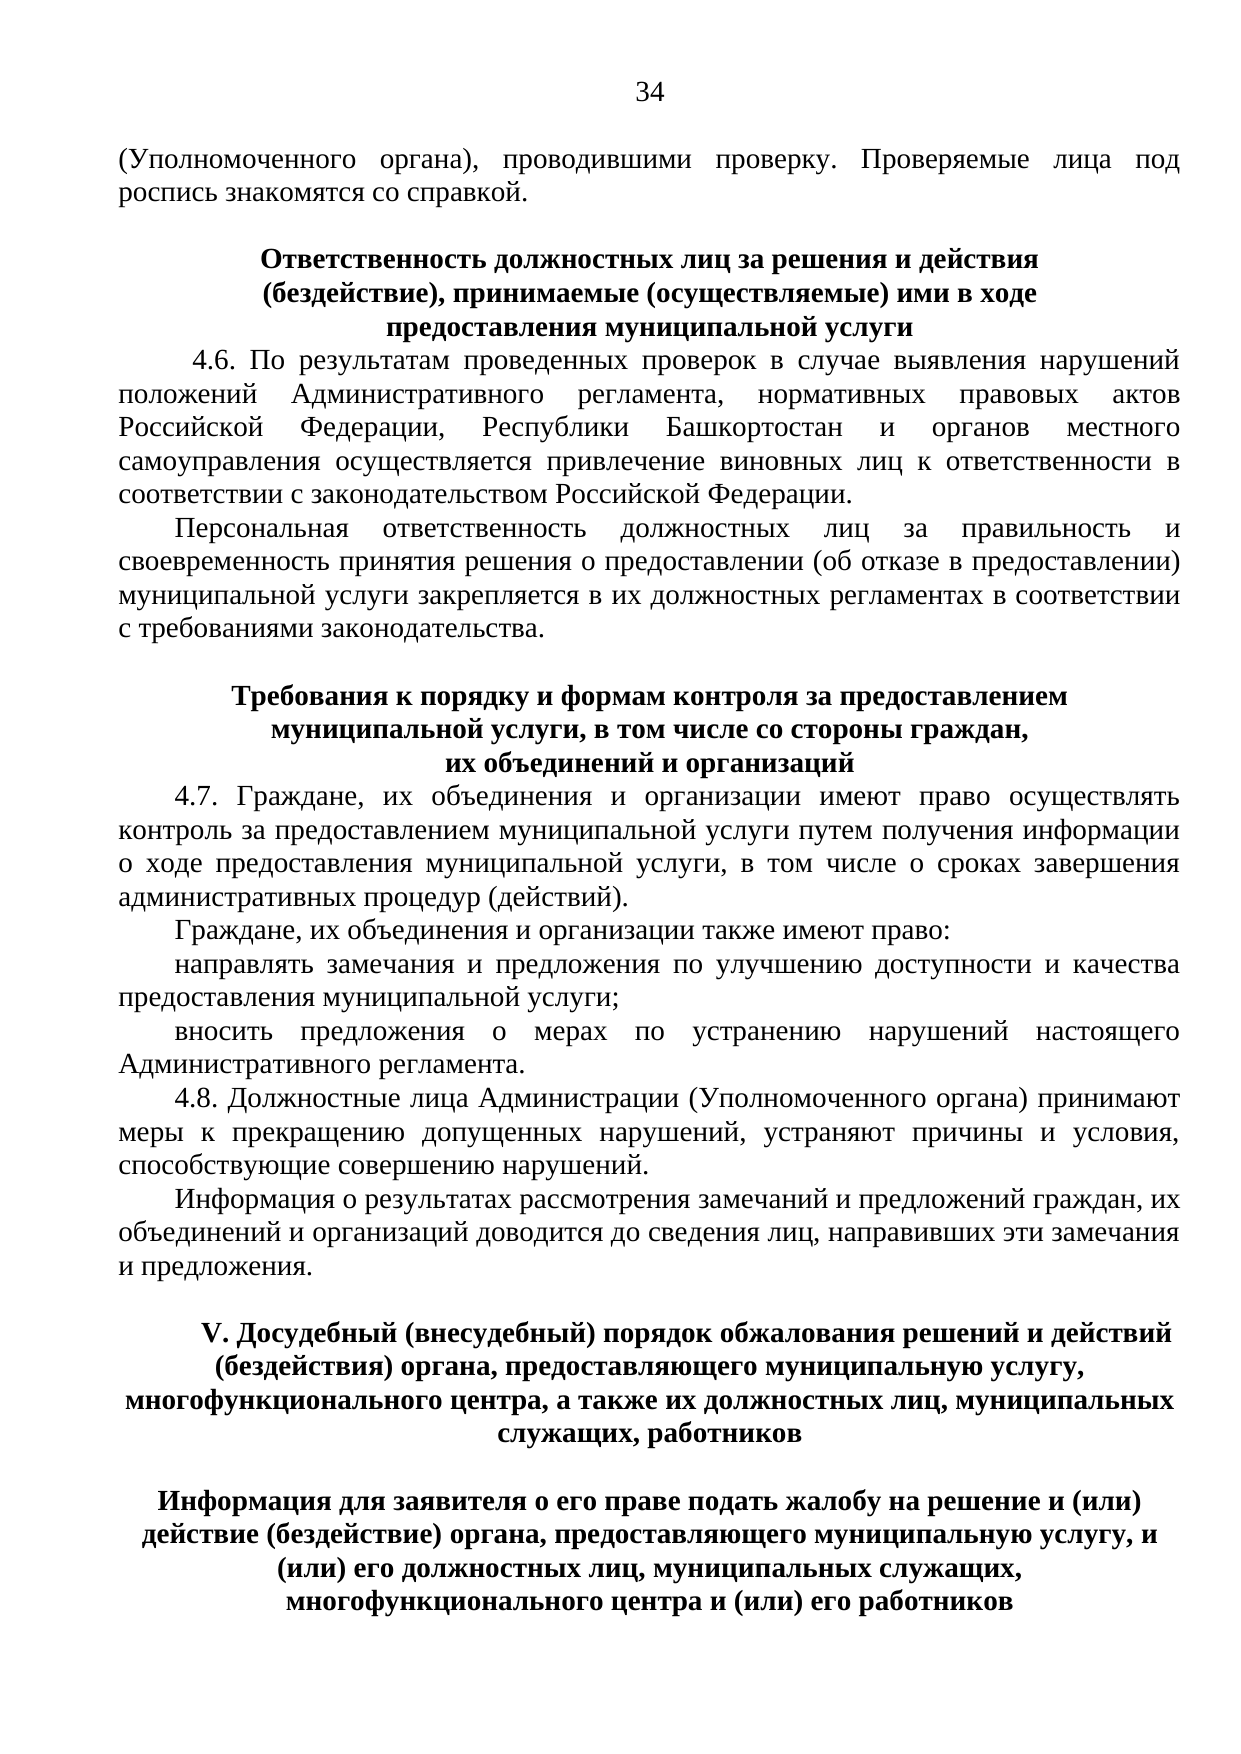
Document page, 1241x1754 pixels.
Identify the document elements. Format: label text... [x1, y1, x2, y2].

text V. Досудебный (внесудебный) порядок обжалования решений и действий (бездействия) органа, предоставляющего муниципальную услугу, многофункционального центра, а также их должностных лиц, муниципальных служащих, работников [118, 1315, 1181, 1449]
text Информация для заявителя о его праве подать жалобу на решение и (или) действие (бездействие) органа, предоставляющего муниципальную услугу, и (или) его должностных лиц, муниципальных служащих, многофункционального центра и (или) его работников [118, 1483, 1181, 1617]
text 4.8. Должностные лица Администрации (Уполномоченного органа) принимают меры к прекращению допущенных нарушений, устраняют причины и условия, способствующие совершению нарушений. [118, 1080, 1181, 1181]
text 4.7. Граждане, их объединения и организации имеют право осуществлять контроль за предоставлением муниципальной услуги путем получения информации о ходе предоставления муниципальной услуги, в том числе о сроках завершения административных процедур (действий). [118, 778, 1181, 912]
text Граждане, их объединения и организации также имеют право: [118, 912, 1181, 946]
text вносить предложения о мерах по устранению нарушений настоящего Административного регламента. [118, 1013, 1181, 1080]
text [118, 141, 1181, 208]
text Ответственность должностных лиц за решения и действия [118, 242, 1181, 275]
text предоставления муниципальной услуги [118, 309, 1181, 342]
text Требования к порядку и формам контроля за предоставлением [118, 678, 1181, 711]
text муниципальной услуги, в том числе со стороны граждан, [118, 711, 1181, 745]
text Персональная ответственность должностных лиц за правильность и своевременность принятия решения о предоставлении (об отказе в предоставлении) муниципальной услуги закрепляется в их должностных регламентах в соответствии с требованиями законодательства. [118, 510, 1181, 644]
text направлять замечания и предложения по улучшению доступности и качества предоставления муниципальной услуги; [118, 946, 1181, 1013]
text 4.6. По результатам проведенных проверок в случае выявления нарушений положений Административного регламента, нормативных правовых актов Российской Федерации, Республики Башкортостан и органов местного самоуправления осуществляется привлечение виновных лиц к ответственности в соответствии с законодательством Российской Федерации. [118, 342, 1181, 510]
text (бездействие), принимаемые (осуществляемые) ими в ходе [118, 275, 1181, 309]
text Информация о результатах рассмотрения замечаний и предложений граждан, их объединений и организаций доводится до сведения лиц, направивших эти замечания и предложения. [118, 1181, 1181, 1281]
text их объединений и организаций [118, 745, 1181, 778]
